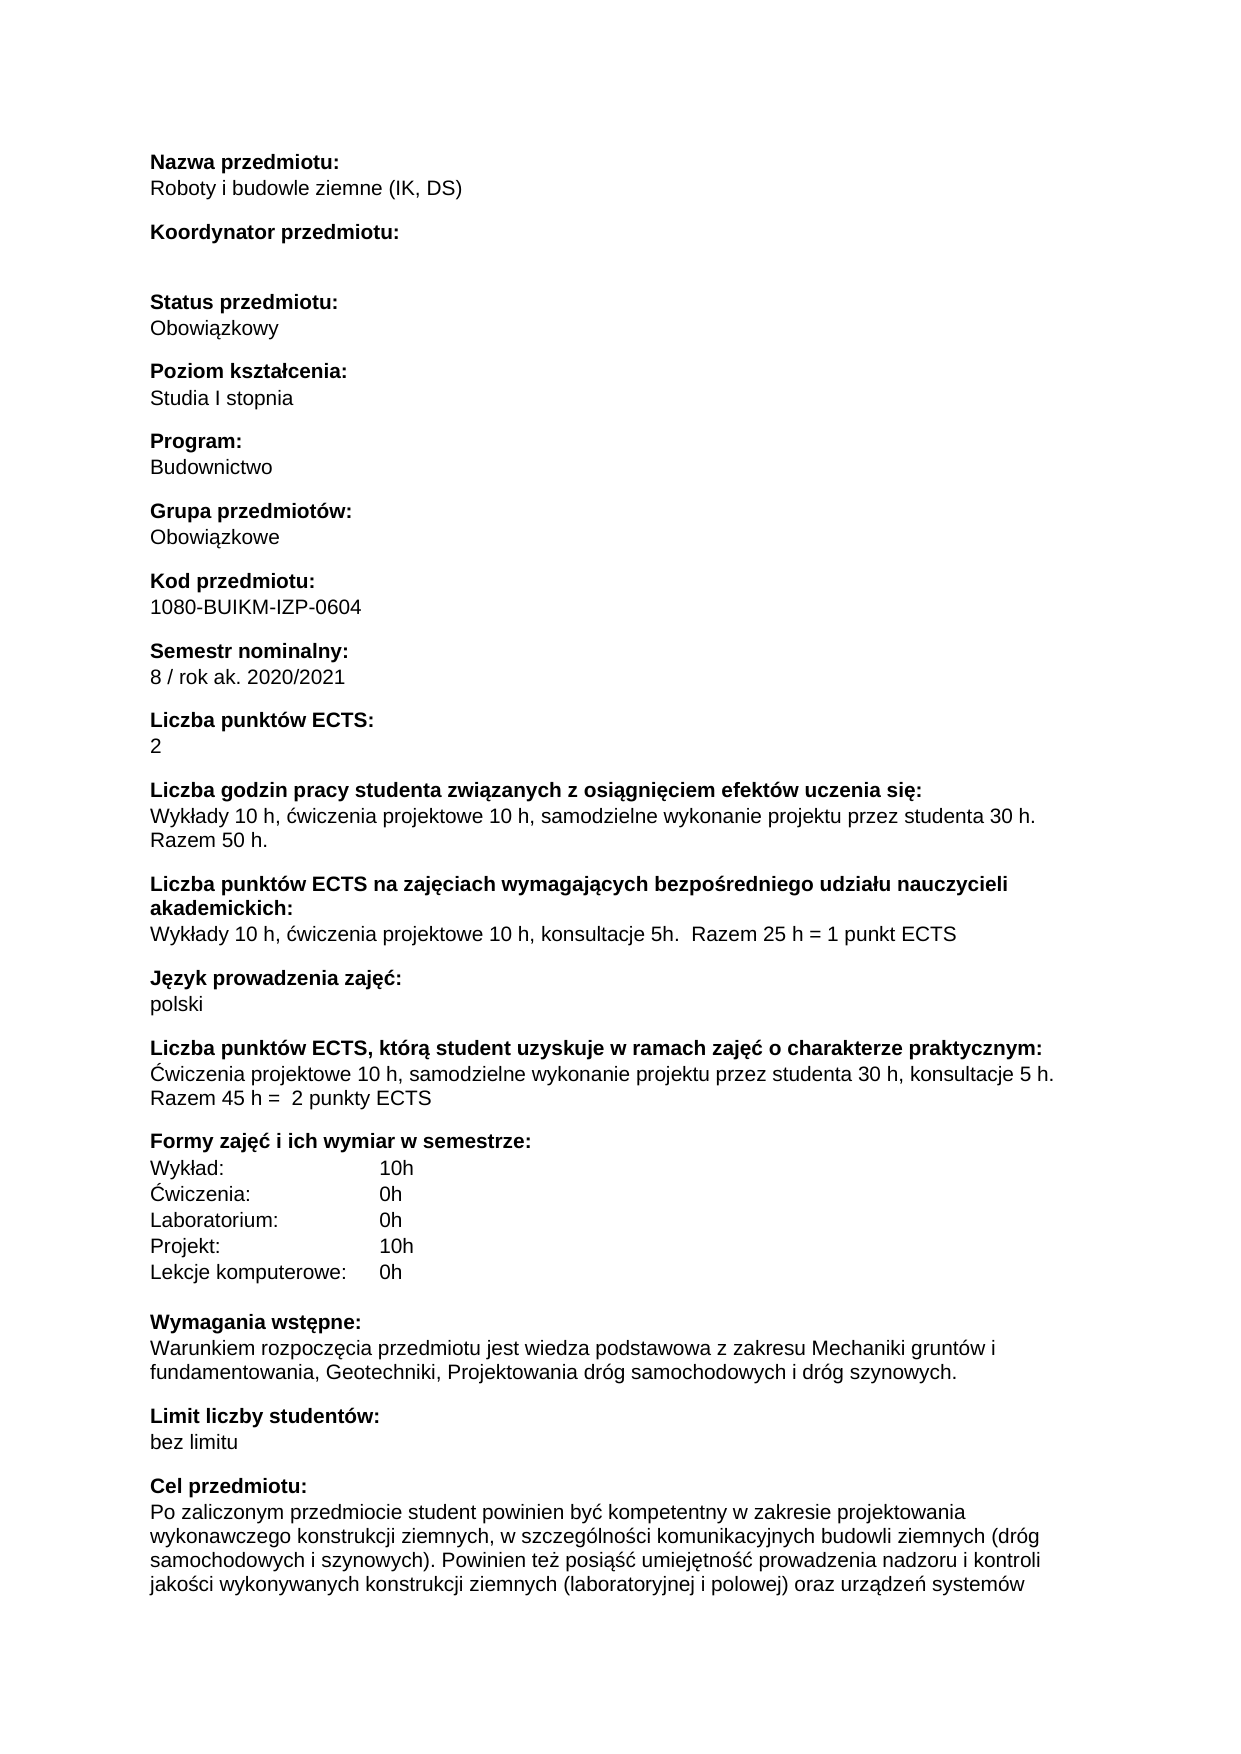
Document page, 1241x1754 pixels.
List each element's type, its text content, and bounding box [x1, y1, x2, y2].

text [150, 1499, 1090, 1595]
text Poziom kształcenia: [150, 359, 1090, 383]
text Studia I stopnia [150, 385, 1090, 409]
text bez limitu [150, 1430, 1090, 1454]
table_cell 0h [369, 1180, 597, 1206]
table_cell Laboratorium: [140, 1208, 367, 1232]
text Cel przedmiotu: [150, 1473, 1090, 1497]
text Wymagania wstępne: [150, 1310, 1090, 1334]
text 8 / rok ak. 2020/2021 [150, 664, 1090, 688]
text Koordynator przedmiotu: [150, 220, 1090, 244]
text Semestr nominalny: [150, 638, 1090, 662]
table_cell 0h [369, 1258, 597, 1284]
text Status przedmiotu: [150, 289, 1090, 313]
text Roboty i budowle ziemne (IK, DS) [150, 176, 1090, 200]
table_header Wykład: [140, 1156, 367, 1180]
text Liczba godzin pracy studenta związanych z osiągnięciem efektów uczenia się: [150, 778, 1090, 802]
text 2 [150, 734, 1090, 758]
text polski [150, 992, 1090, 1016]
text Limit liczby studentów: [150, 1404, 1090, 1428]
text Liczba punktów ECTS na zajęciach wymagających bezpośredniego udziału nauczycieli akademickich: [150, 872, 1090, 920]
text Kod przedmiotu: [150, 569, 1090, 593]
table_cell Projekt: [140, 1234, 367, 1258]
text Nazwa przedmiotu: [150, 150, 1090, 174]
text 1080-BUIKM-IZP-0604 [150, 595, 1090, 619]
text Program: [150, 429, 1090, 453]
table_cell 0h [369, 1206, 597, 1232]
text Warunkiem rozpoczęcia przedmiotu jest wiedza podstawowa z zakresu Mechaniki gruntów i fundamentowania, Geotechniki, Projektowania dróg samochodowych i dróg szynowych. [150, 1336, 1090, 1384]
table_cell Ćwiczenia: [140, 1182, 367, 1206]
text Obowiązkowe [150, 525, 1090, 549]
table_cell Lekcje komputerowe: [140, 1260, 367, 1284]
text Wykłady 10 h, ćwiczenia projektowe 10 h, konsultacje 5h. Razem 25 h = 1 punkt ECTS [150, 922, 1090, 946]
text Ćwiczenia projektowe 10 h, samodzielne wykonanie projektu przez studenta 30 h, konsultacje 5 h. Razem 45 h = 2 punkty ECTS [150, 1061, 1090, 1109]
table_header 10h [369, 1156, 597, 1180]
text Liczba punktów ECTS, którą student uzyskuje w ramach zajęć o charakterze praktycznym: [150, 1035, 1090, 1059]
text Budownictwo [150, 455, 1090, 479]
text Wykłady 10 h, ćwiczenia projektowe 10 h, samodzielne wykonanie projektu przez studenta 30 h. Razem 50 h. [150, 804, 1090, 852]
text Liczba punktów ECTS: [150, 708, 1090, 732]
table_cell 10h [369, 1232, 597, 1258]
text Formy zajęć i ich wymiar w semestrze: [150, 1129, 1090, 1153]
text Grupa przedmiotów: [150, 499, 1090, 523]
text Obowiązkowy [150, 316, 1090, 339]
text Język prowadzenia zajęć: [150, 966, 1090, 989]
